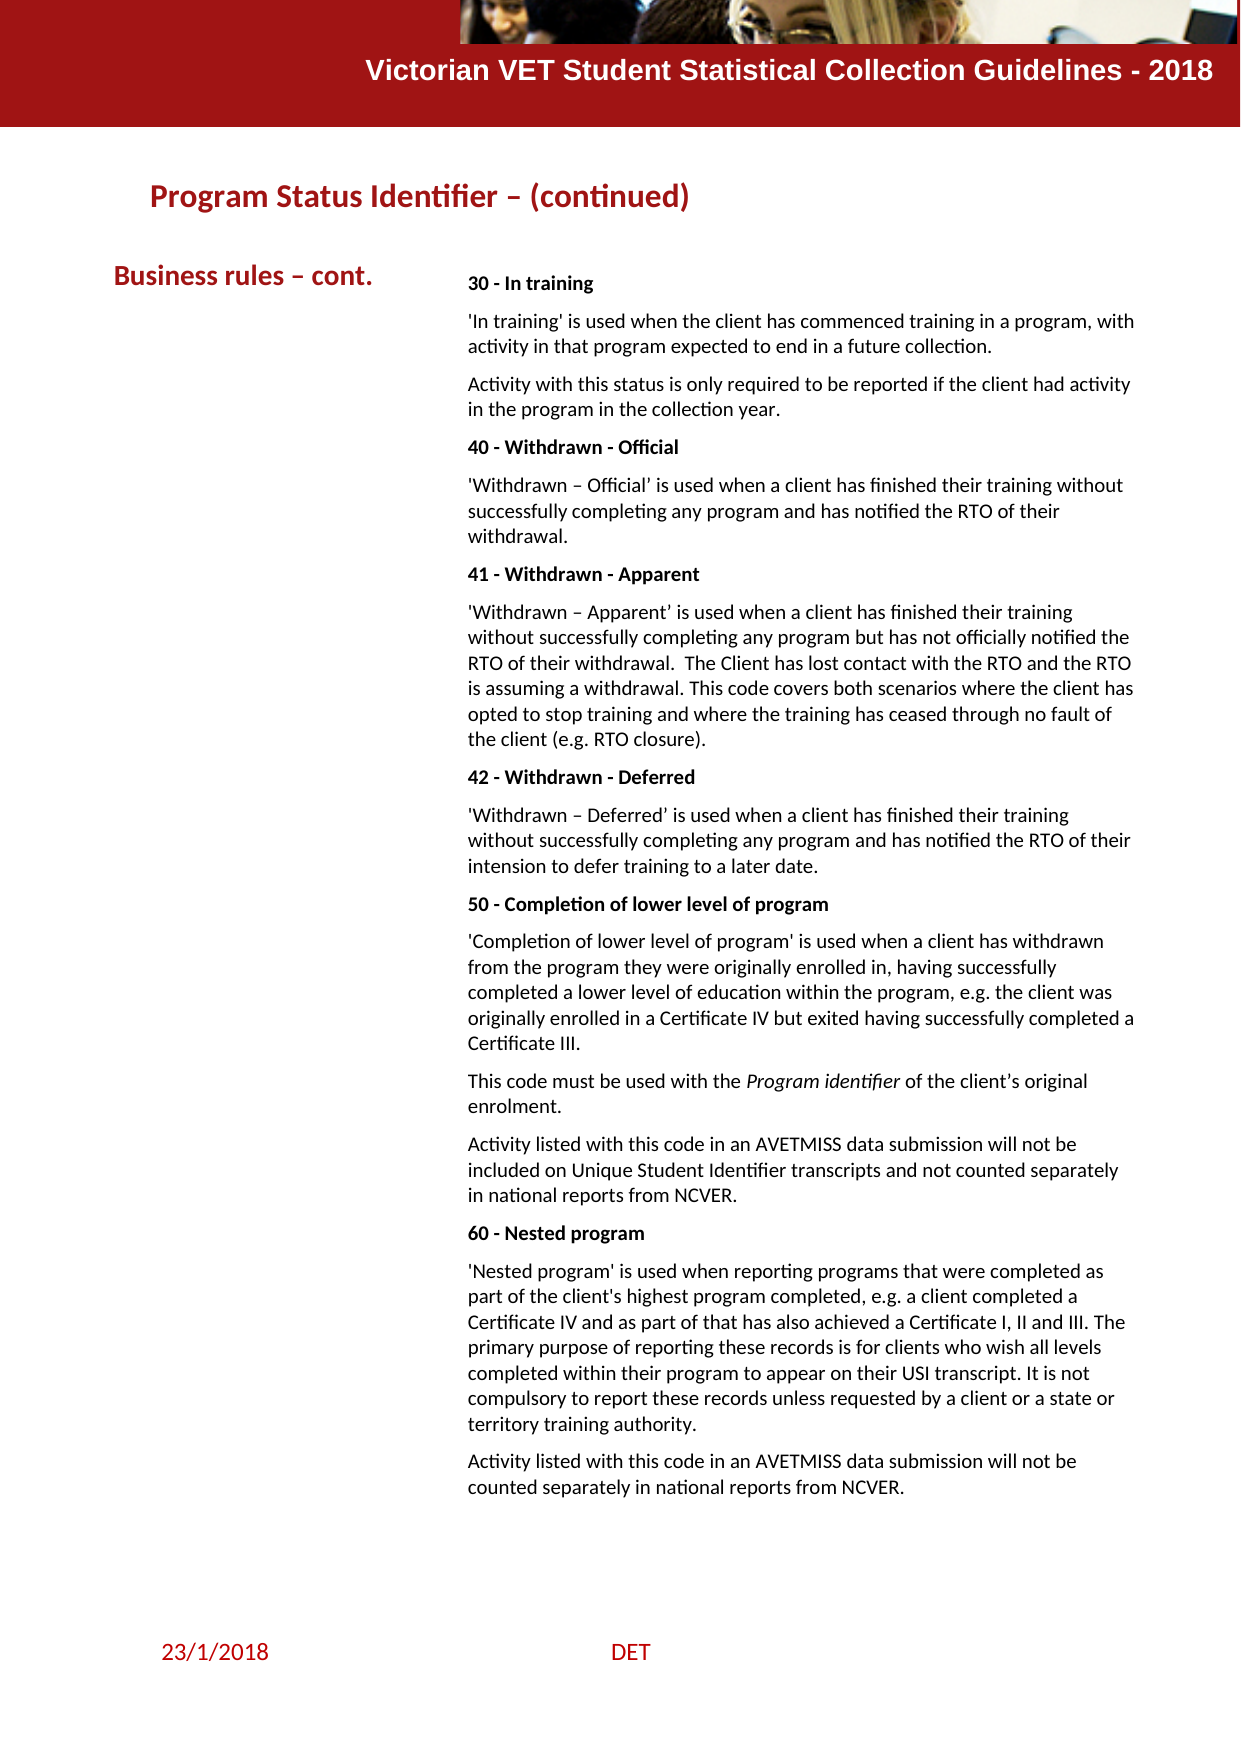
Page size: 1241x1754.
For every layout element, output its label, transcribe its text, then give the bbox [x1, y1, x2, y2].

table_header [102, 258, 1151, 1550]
picture [458, 0, 1237, 43]
subtitle Program Status Identifier – (continued) [150, 175, 1090, 216]
